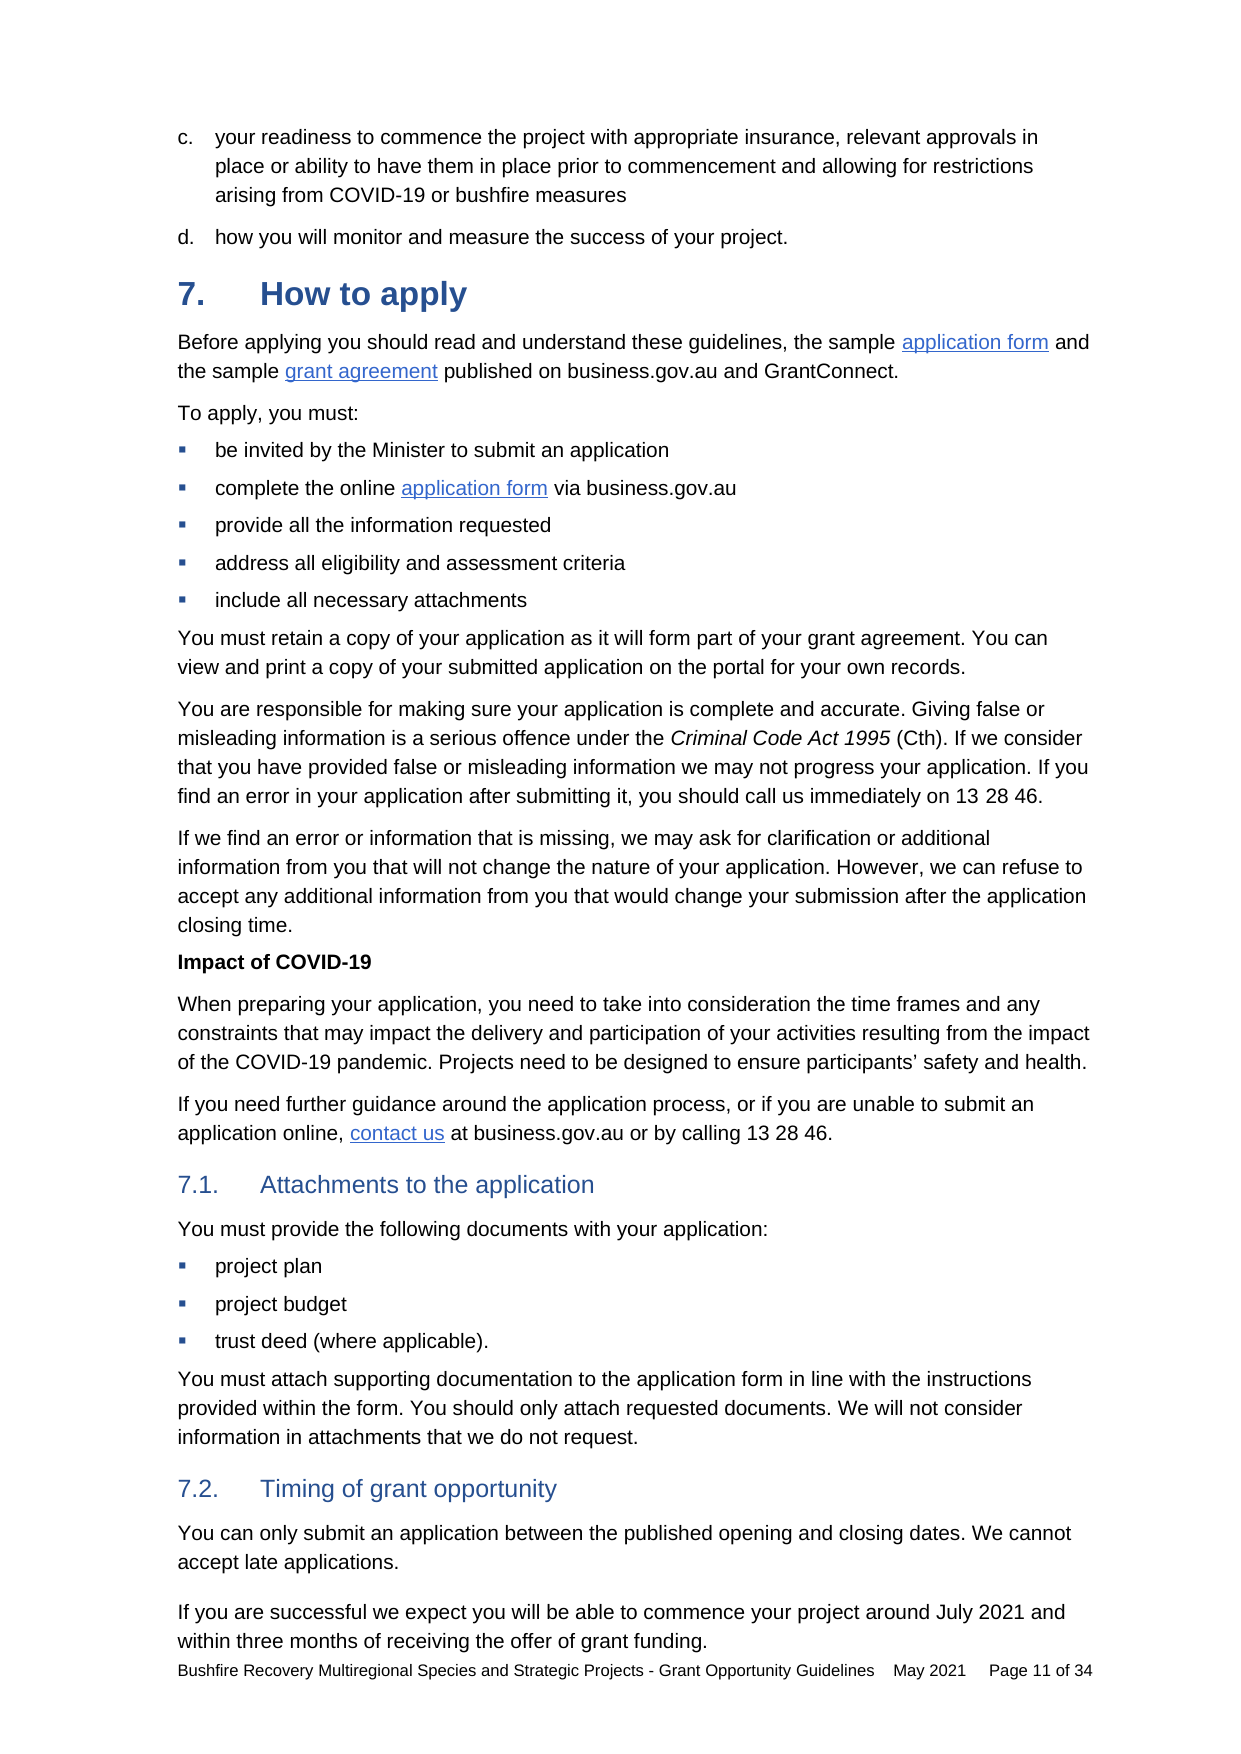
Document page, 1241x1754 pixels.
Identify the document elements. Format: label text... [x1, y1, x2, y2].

subtitle How to apply [177, 274, 1092, 312]
text You can only submit an application between the published opening and closing dates. We cannot accept late applications. [177, 1515, 1092, 1574]
text When preparing your application, you need to take into consideration the time frames and any constraints that may impact the delivery and participation of your activities resulting from the impact of the COVID-19 pandemic. Projects need to be designed to ensure participants’ safety and health. [177, 986, 1092, 1074]
text You must provide the following documents with your application: [177, 1211, 1092, 1240]
text If you need further guidance around the application process, or if you are unable to submit an application online, contact us at business.gov.au or by calling 13 28 46. [177, 1086, 1092, 1144]
list project plan [177, 1249, 1092, 1278]
text If we find an error or information that is missing, we may ask for clarification or additional information from you that will not change the nature of your application. However, we can refuse to accept any additional information from you that would change your submission after the application closing time. [177, 821, 1092, 937]
list provide all the information requested [177, 508, 1092, 537]
list project budget [177, 1286, 1092, 1315]
text If you are successful we expect you will be able to commence your project around July 2021 and within three months of receiving the offer of grant funding. [177, 1594, 1092, 1653]
text Before applying you should read and understand these guidelines, the sample application form and the sample grant agreement published on business.gov.au and GrantConnect. [177, 325, 1092, 383]
text To apply, you must: [177, 396, 1092, 425]
list include all necessary attachments [177, 583, 1092, 612]
list complete the online application form via business.gov.au [177, 471, 1092, 500]
list your readiness to commence the project with appropriate insurance, relevant approvals in place or ability to have them in place prior to commencement and allowing for restrictions arising from COVID-19 or bushfire measures [177, 120, 1092, 207]
subtitle Attachments to the application [177, 1169, 1092, 1199]
list how you will monitor and measure the success of your project. [177, 220, 1092, 249]
list address all eligibility and assessment criteria [177, 546, 1092, 575]
list trust deed (where applicable). [177, 1324, 1092, 1353]
text Impact of COVID-19 [177, 950, 1092, 974]
list be invited by the Minister to submit an application [177, 433, 1092, 462]
text You must retain a copy of your application as it will form part of your grant agreement. You can view and print a copy of your submitted application on the portal for your own records. [177, 621, 1092, 679]
subtitle Timing of grant opportunity [177, 1474, 1092, 1503]
text You are responsible for making sure your application is complete and accurate. Giving false or misleading information is a serious offence under the Criminal Code Act 1995 (Cth). If we consider that you have provided false or misleading information we may not progress your application. If you find an error in your application after submitting it, you should call us immediately on 13 28 46. [177, 691, 1092, 808]
text You must attach supporting documentation to the application form in line with the instructions provided within the form. You should only attach requested documents. We will not consider information in attachments that we do not request. [177, 1361, 1092, 1449]
